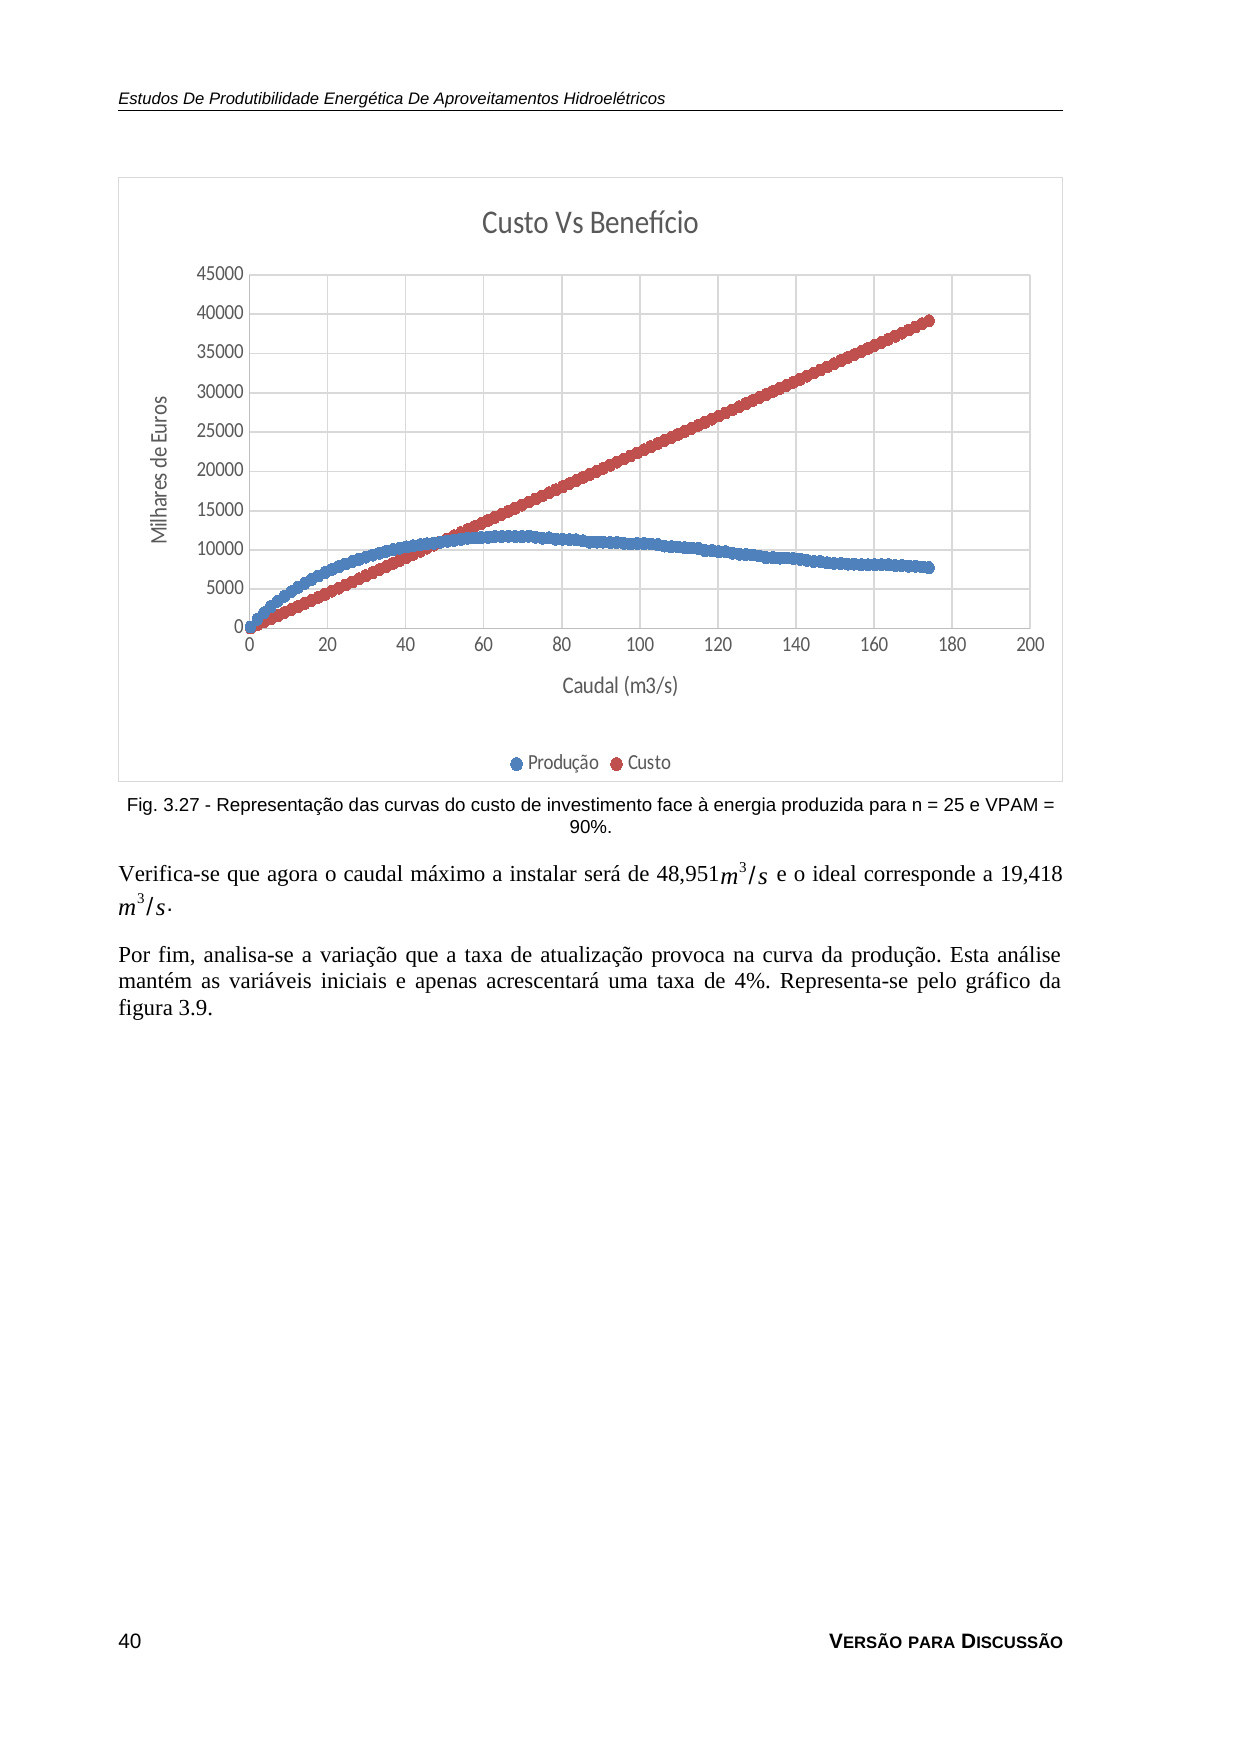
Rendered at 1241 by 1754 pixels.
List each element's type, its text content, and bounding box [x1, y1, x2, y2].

text Verifica-se que agora o caudal máximo a instalar será de 48,951 e o ideal corresponde a 19,418 . [118, 858, 1063, 920]
text Por fim, analisa-se a variação que a taxa de atualização provoca na curva da produção. Esta análise mantém as variáveis iniciais e apenas acrescentará uma taxa de 4%. Representa-se pelo gráfico da figura 3.9. [118, 941, 1063, 1020]
